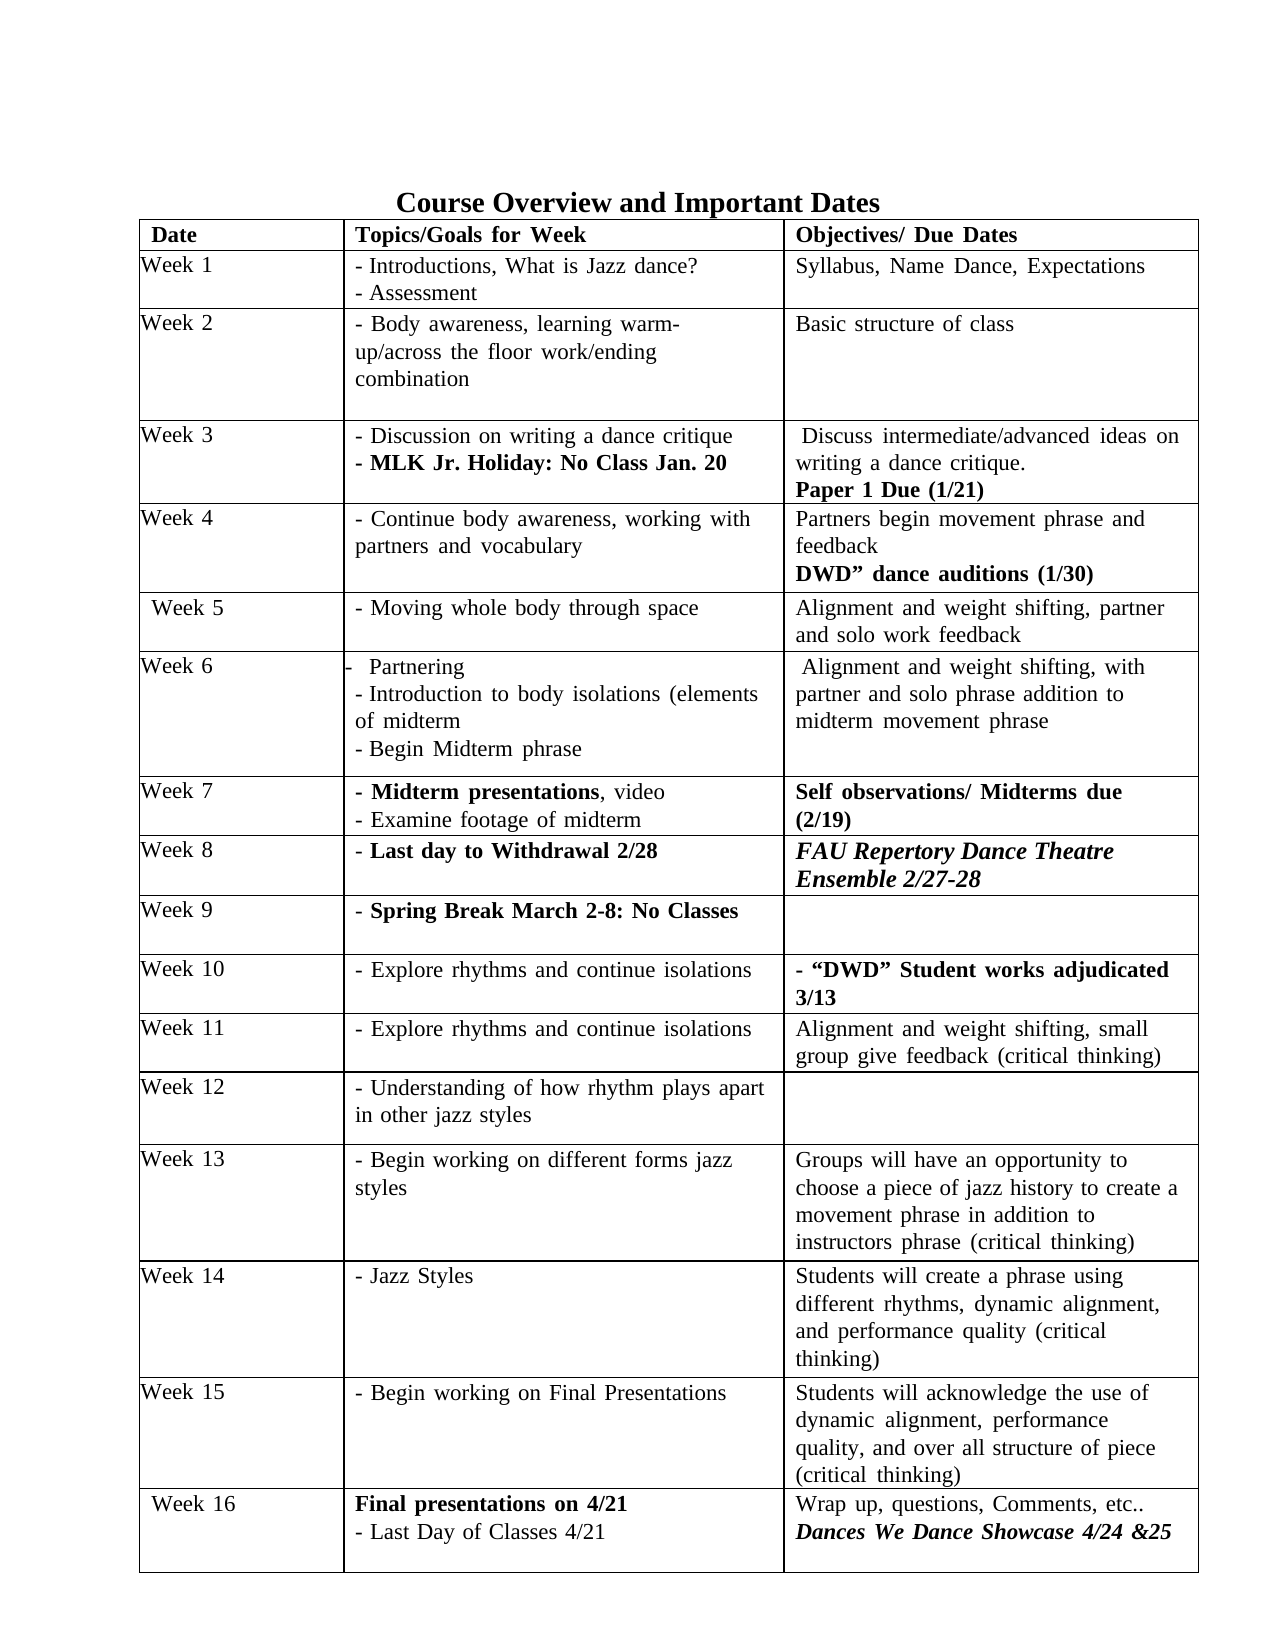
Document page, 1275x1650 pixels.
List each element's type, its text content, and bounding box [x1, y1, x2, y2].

table_cell Week 1 [140, 251, 343, 308]
table_cell Week 14 [140, 1262, 343, 1377]
table_cell Week 4 [140, 504, 343, 592]
table_header Topics/Goals for Week [345, 220, 783, 249]
table_cell Week 6 [140, 652, 343, 776]
table_header Objectives/ Due Dates [785, 220, 1198, 249]
table_cell Week 8 [140, 836, 343, 895]
table_cell Week 15 [140, 1378, 343, 1488]
table_cell - Understanding of how rhythm plays apart in other jazz styles [345, 1073, 783, 1144]
table_cell Students will create a phrase using different rhythms, dynamic alignment, and performance quality (critical thinking) [785, 1262, 1198, 1377]
table_cell [785, 1073, 1198, 1144]
table_cell Week 3 [140, 421, 343, 503]
table_cell - Midterm presentations, video - Examine footage of midterm [345, 777, 783, 835]
table_cell Week 13 [140, 1145, 343, 1260]
table_cell Alignment and weight shifting, small group give feedback (critical thinking) [785, 1014, 1198, 1071]
table_cell - Explore rhythms and continue isolations [345, 955, 783, 1013]
table_cell Discuss intermediate/advanced ideas on writing a dance critique. Paper 1 Due (1/21) [785, 421, 1198, 503]
table_cell - Begin working on different forms jazz styles [345, 1145, 783, 1260]
table_cell - Begin working on Final Presentations [345, 1378, 783, 1488]
table_cell Week 2 [140, 309, 343, 419]
table_cell Groups will have an opportunity to choose a piece of jazz history to create a movement phrase in addition to instructors phrase (critical thinking) [785, 1145, 1198, 1260]
table_cell - Moving whole body through space [345, 593, 783, 651]
table_cell Introductions, What is Jazz dance? Assessment [345, 251, 783, 308]
table_cell - Jazz Styles [345, 1262, 783, 1377]
table_cell - Explore rhythms and continue isolations [345, 1014, 783, 1071]
table_cell Partnering Introduction to body isolations (elements of midterm Begin Midterm phrase [345, 652, 783, 776]
table_cell - Body awareness, learning warm- up/across the floor work/ending combination [345, 309, 783, 419]
table_header Date [140, 220, 343, 249]
table_cell Week 9 [140, 896, 343, 954]
table_cell Week 11 [140, 1014, 343, 1071]
table_cell Alignment and weight shifting, with partner and solo phrase addition to midterm movement phrase [785, 652, 1198, 776]
table_cell Students will acknowledge the use of dynamic alignment, performance quality, and over all structure of piece (critical thinking) [785, 1378, 1198, 1488]
table_cell Week 5 [140, 593, 343, 651]
table_cell - Discussion on writing a dance critique - MLK Jr. Holiday: No Class Jan. 20 [345, 421, 783, 503]
table_cell Alignment and weight shifting, partner and solo work feedback [785, 593, 1198, 651]
table_cell Basic structure of class [785, 309, 1198, 419]
table_cell FAU Repertory Dance Theatre Ensemble 2/27-28 [785, 836, 1198, 895]
table_cell [785, 896, 1198, 954]
table_cell Week 12 [140, 1073, 343, 1144]
table_cell Self observations/ Midterms due (2/19) [785, 777, 1198, 835]
table_cell - Spring Break March 2-8: No Classes [345, 896, 783, 954]
table_cell - “DWD” Student works adjudicated 3/13 [785, 955, 1198, 1013]
table_cell Final presentations on 4/21 - Last Day of Classes 4/21 [345, 1489, 783, 1572]
table_cell - Continue body awareness, working with partners and vocabulary [345, 504, 783, 592]
table_cell Wrap up, questions, Comments, etc.. Dances We Dance Showcase 4/24 &25 [785, 1489, 1198, 1572]
text Course Overview and Important Dates [396, 185, 1210, 218]
table_cell Week 7 [140, 777, 343, 835]
table_cell Syllabus, Name Dance, Expectations [785, 251, 1198, 308]
table_cell Week 16 [140, 1489, 343, 1572]
table_cell Partners begin movement phrase and feedback DWD” dance auditions (1/30) [785, 504, 1198, 592]
table_cell - Last day to Withdrawal 2/28 [345, 836, 783, 895]
table_cell Week 10 [140, 955, 343, 1013]
